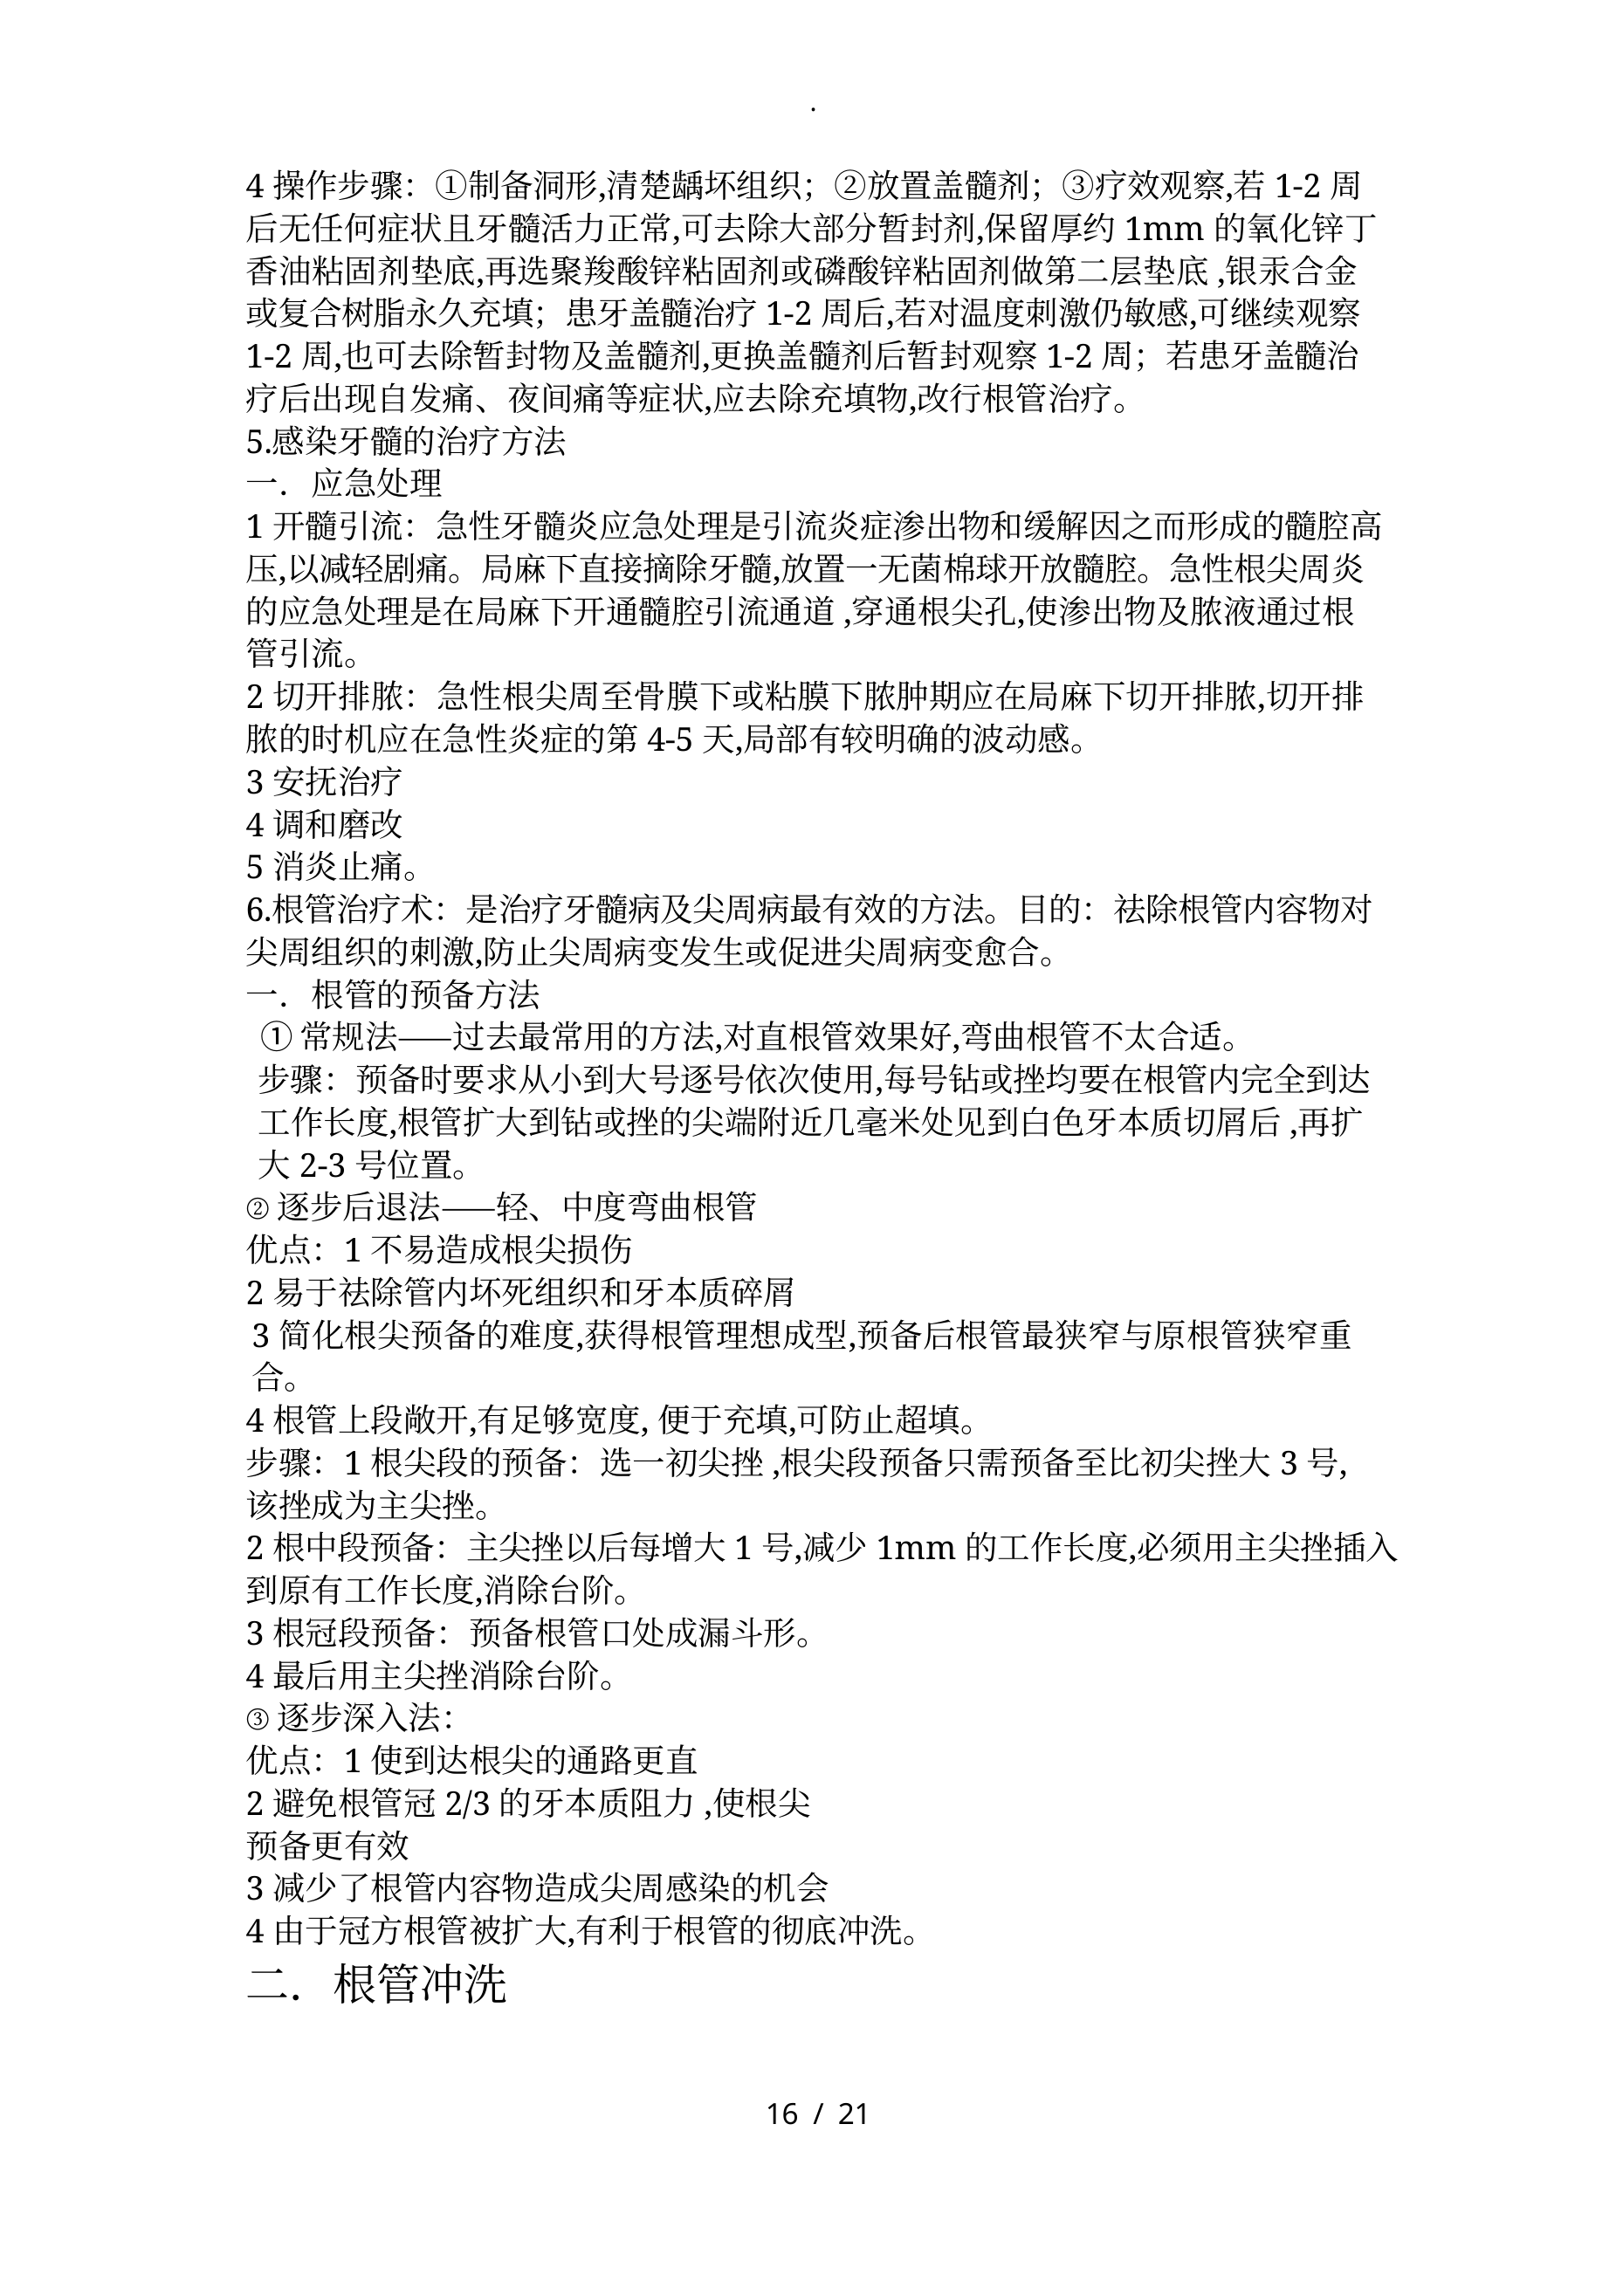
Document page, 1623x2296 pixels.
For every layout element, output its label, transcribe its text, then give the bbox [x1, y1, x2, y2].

text 5 消炎止痛。 [245, 853, 483, 885]
text ①常规法——过去最常用的方法,对直根管效果好,弯曲根管不太合适。 [260, 1023, 1557, 1055]
text 4 操作步骤：①制备洞形,清楚龋坏组织；②放置盖髓剂；③疗效观察,若 1-2 周 [245, 172, 1549, 204]
text 管引流。 [245, 640, 1564, 672]
text 二．根管冲洗 [245, 1966, 573, 2010]
text 优点：1 不易造成根尖损伤 [245, 1236, 688, 1268]
text 一．应急处理 [245, 470, 492, 502]
text 压,以减轻剧痛。局麻下直接摘除牙髓,放置一无菌棉球开放髓腔。急性根尖周炎 [245, 554, 1564, 588]
text . [809, 93, 856, 116]
text 该挫成为主尖挫。 [245, 1491, 1549, 1524]
text 合。 [251, 1364, 1542, 1396]
text 16 / 21 [766, 2104, 903, 2129]
text 一．根管的预备方法 [245, 980, 1564, 1014]
text 到原有工作长度,消除台阶。 [245, 1577, 1549, 1609]
text 2 易于祛除管内坏死组织和牙本质碎屑 [245, 1278, 1542, 1311]
text ②逐步后退法——轻、中度弯曲根管 [245, 1193, 849, 1226]
text 脓的时机应在急性炎症的第 4-5 天,局部有较明确的波动感。 [245, 725, 1548, 758]
text 6.根管治疗术：是治疗牙髓病及尖周病最有效的方法。目的：祛除根管内容物对 [245, 896, 1564, 928]
text 4 调和磨改 [245, 810, 450, 843]
text 3 减少了根管内容物造成尖周感染的机会 [245, 1874, 914, 1907]
text 4 根管上段敞开,有足够宽度, 便于充填,可防止超填。 [245, 1406, 1549, 1439]
text 优点：1 使到达根尖的通路更直 [245, 1747, 914, 1779]
text ③逐步深入法： [245, 1704, 524, 1736]
text 3 安抚治疗 [245, 767, 1548, 801]
text 香油粘固剂垫底,再选聚羧酸锌粘固剂或磷酸锌粘固剂做第二层垫底 ,银汞合金 [245, 257, 1549, 290]
text 尖周组织的刺激,防止尖周病变发生或促进尖周病变愈合。 [245, 938, 1564, 971]
text 2 切开排脓：急性根尖周至骨膜下或粘膜下脓肿期应在局麻下切开排脓,切开排 [245, 683, 1548, 715]
text 1-2 周,也可去除暂封物及盖髓剂,更换盖髓剂后暂封观察 1-2 周；若患牙盖髓治 [245, 342, 1549, 375]
text 4 由于冠方根管被扩大,有利于根管的彻底冲洗。 [245, 1917, 1046, 1949]
text 4 最后用主尖挫消除台阶。 [245, 1661, 688, 1695]
text 步骤：1 根尖段的预备：选一初尖挫 ,根尖段预备只需预备至比初尖挫大 3 号, [245, 1448, 1549, 1481]
text 2 根中段预备：主尖挫以后每增大 1 号,减少 1mm 的工作长度,必须用主尖挫插入 [245, 1534, 1549, 1566]
text 5.感染牙髓的治疗方法 [245, 427, 1549, 460]
text 大 2-3 号位置。 [258, 1151, 1557, 1184]
text 或复合树脂永久充填；患牙盖髓治疗 1-2 周后,若对温度刺激仍敏感,可继续观察 [245, 299, 1549, 332]
text 后无任何症状且牙髓活力正常,可去除大部分暂封剂,保留厚约 1mm 的氧化锌丁 [245, 214, 1549, 247]
text 3 根冠段预备：预备根管口处成漏斗形。 [245, 1619, 914, 1652]
text 步骤：预备时要求从小到大号逐号依次使用,每号钻或挫均要在根管内完全到达 [258, 1066, 1557, 1098]
text 2 避免根管冠 2/3 的牙本质阻力 ,使根尖 [245, 1789, 914, 1822]
text 3 简化根尖预备的难度,获得根管理想成型,预备后根管最狭窄与原根管狭窄重 [251, 1321, 1542, 1354]
text 预备更有效 [245, 1832, 914, 1865]
text 工作长度,根管扩大到钻或挫的尖端附近几毫米处见到白色牙本质切屑后 ,再扩 [258, 1108, 1557, 1141]
text 疗后出现自发痛、夜间痛等症状,应去除充填物,改行根管治疗。 [245, 384, 1549, 417]
text 的应急处理是在局麻下开通髓腔引流通道 ,穿通根尖孔,使渗出物及脓液通过根 [245, 597, 1564, 630]
text 1 开髓引流：急性牙髓炎应急处理是引流炎症渗出物和缓解因之而形成的髓腔高 [245, 512, 1564, 545]
